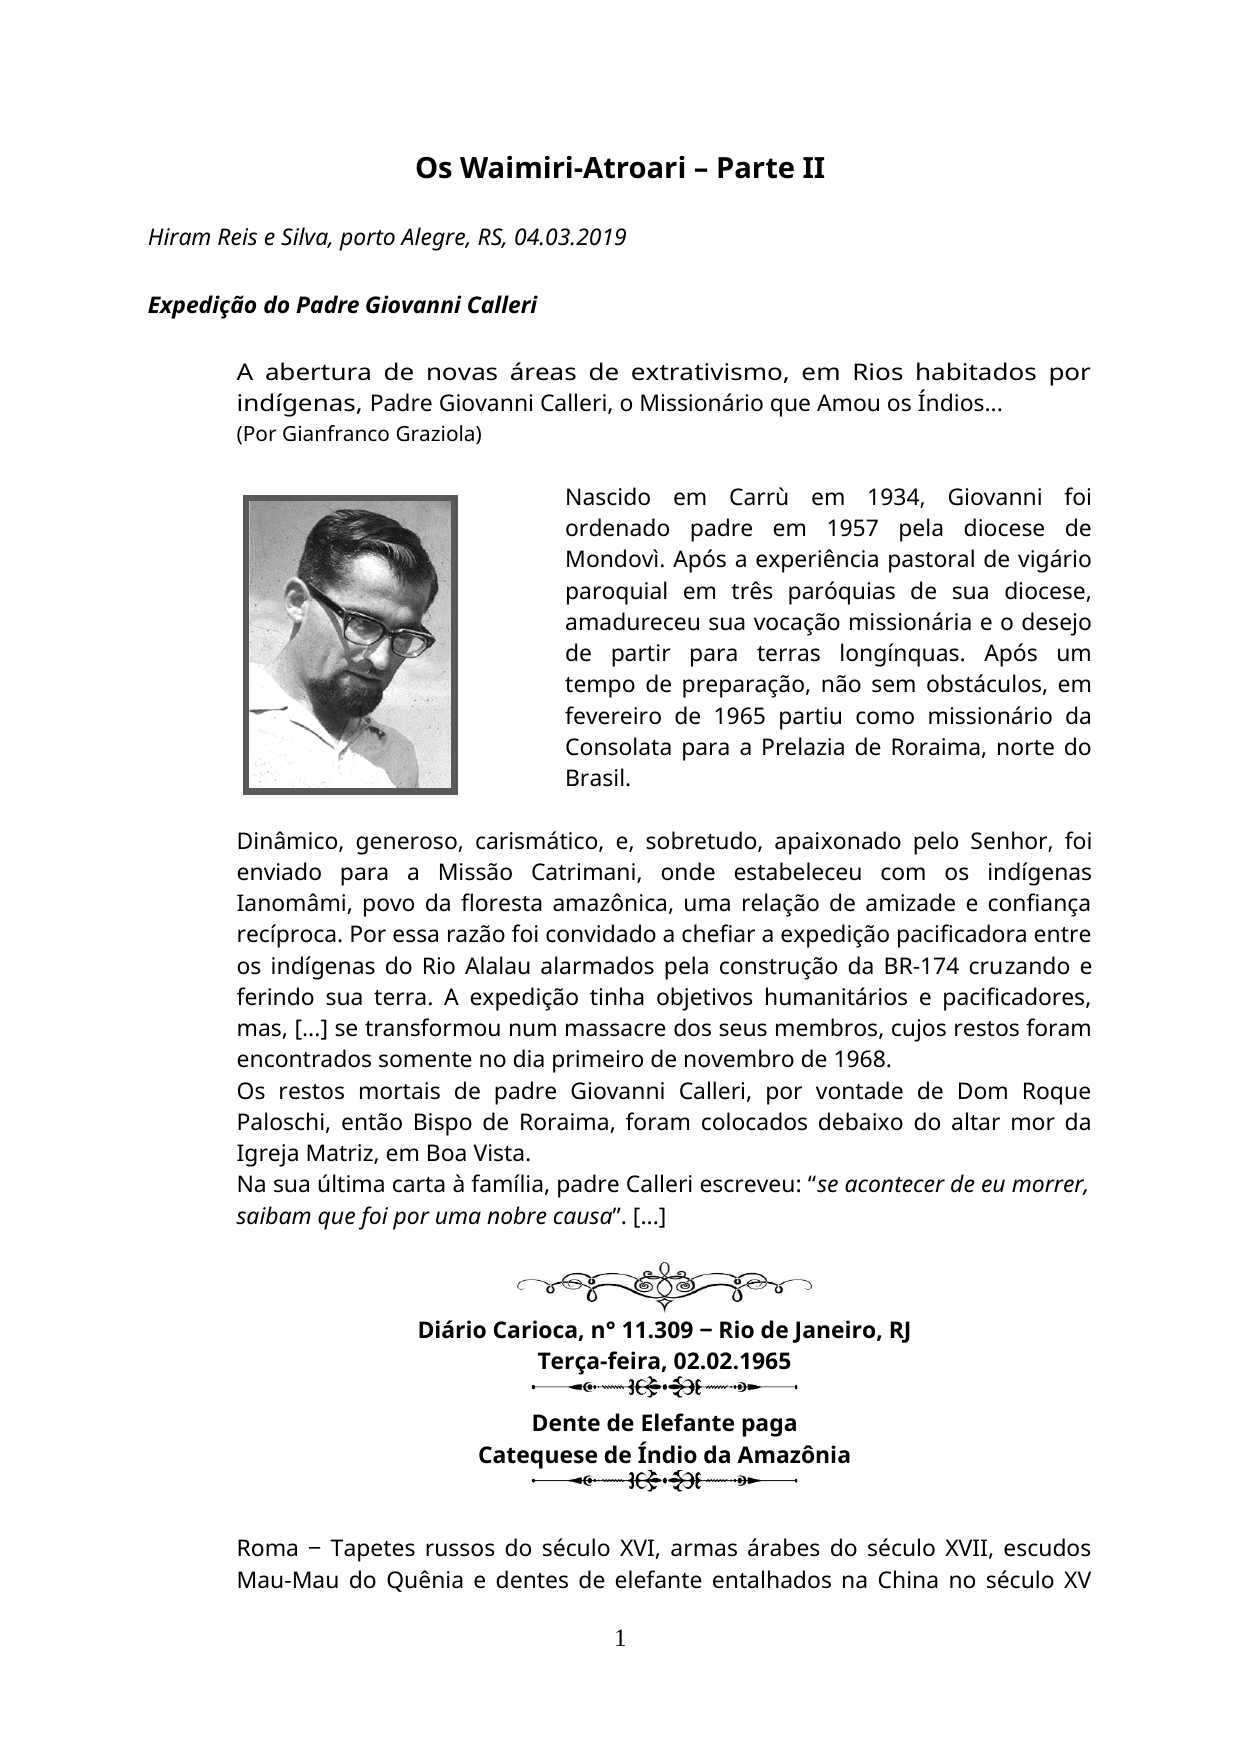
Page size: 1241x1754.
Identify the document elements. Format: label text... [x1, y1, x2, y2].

text Diário Carioca, n° 11.309 ‒ Rio de Janeiro, RJ [236, 1314, 1092, 1345]
text (Por Gianfranco Graziola) [236, 419, 1092, 447]
text Nascido em Carrù em 1934, Giovanni foi ordenado padre em 1957 pela diocese de Mondovì. Após a experiência pastoral de vigário paroquial em três paróquias de sua diocese, amadureceu sua vocação missionária e o desejo de partir para terras longínquas. Após um tempo de preparação, não sem obstáculos, em fevereiro de 1965 partiu como missionário da Consolata para a Prelazia de Roraima, norte do Brasil. [236, 481, 1092, 793]
picture [531, 1470, 798, 1492]
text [236, 1532, 1092, 1595]
picture [516, 1262, 813, 1314]
text Os Waimiri-Atroari – Parte II [148, 148, 1092, 187]
text Na sua última carta à família, padre Calleri escreveu: “se acontecer de eu morrer, saibam que foi por uma nobre causa”. [...] [236, 1168, 1092, 1231]
text Expedição do Padre Giovanni Calleri [148, 289, 1092, 320]
text Dinâmico, generoso, carismático, e, sobretudo, apaixonado pelo Senhor, foi enviado para a Missão Catrimani, onde estabeleceu com os indígenas Ianomâmi, povo da floresta amazônica, uma relação de amizade e confiança recíproca. Por essa razão foi convidado a chefiar a expedição pacificadora entre os indígenas do Rio Alalau alarmados pela construção da BR-174 cruzando e ferindo sua terra. A expedição tinha objetivos humanitários e pacificadores, mas, [...] se transformou num massacre dos seus membros, cujos restos foram encontrados somente no dia primeiro de novembro de 1968. [236, 824, 1092, 1074]
text Os restos mortais de padre Giovanni Calleri, por vontade de Dom Roque Paloschi, então Bispo de Roraima, foram colocados debaixo do altar mor da Igreja Matriz, em Boa Vista. [236, 1074, 1092, 1168]
text Hiram Reis e Silva, porto Alegre, RS, 04.03.2019 [148, 221, 1092, 252]
text Dente de Elefante paga Catequese de Índio da Amazônia [236, 1407, 1092, 1470]
text Terça-feira, 02.02.1965 [236, 1345, 1092, 1376]
text A abertura de novas áreas de extrativismo, em Rios habitados por indígenas, Padre Giovanni Calleri, o Missionário que Amou os Índios... [236, 356, 1092, 419]
picture [249, 501, 451, 788]
picture [531, 1376, 798, 1398]
